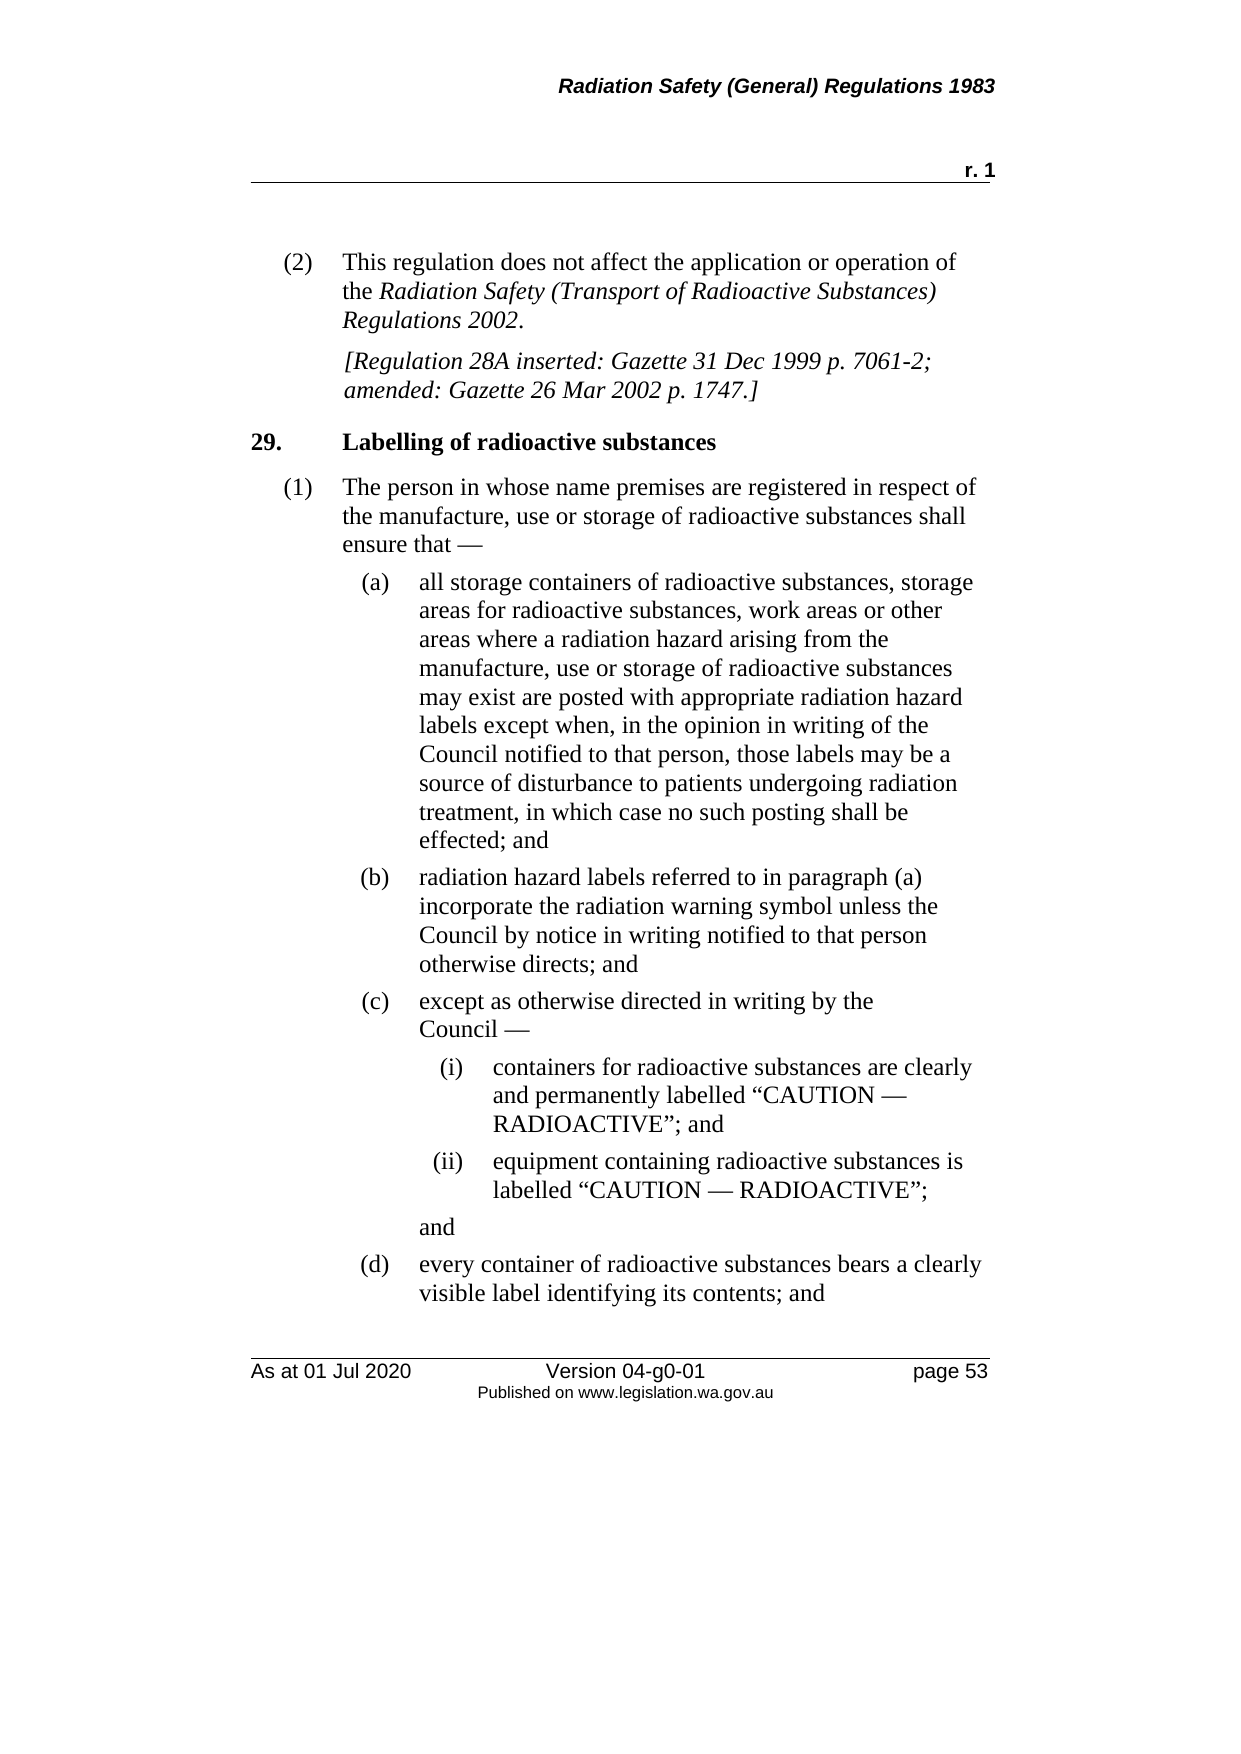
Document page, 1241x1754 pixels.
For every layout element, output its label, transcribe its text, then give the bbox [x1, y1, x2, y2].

text (ii) equipment containing radioactive substances is labelled “CAUTION — RADIOACTIVE”; [251, 1146, 990, 1204]
subtitle 29. Labelling of radioactive substances [251, 427, 990, 455]
text (i) containers for radioactive substances are clearly and permanently labelled “CAUTION —RADIOACTIVE”; and [251, 1052, 990, 1138]
text (c) except as otherwise directed in writing by the Council — [251, 986, 990, 1043]
text and [251, 1212, 990, 1241]
text (b) radiation hazard labels referred to in paragraph (a) incorporate the radiation warning symbol unless the Council by notice in writing notified to that person otherwise directs; and [251, 862, 990, 977]
text [Regulation 28A inserted: Gazette 31 Dec 1999 p. 7061-2; amended: Gazette 26 Mar 2002 p. 1747.] [251, 346, 990, 404]
text (2) This regulation does not affect the application or operation of the Radiation Safety (Transport of Radioactive Substances) Regulations 2002. [251, 247, 990, 334]
text (1) The person in whose name premises are registered in respect of the manufacture, use or storage of radioactive substances shall ensure that — [251, 472, 990, 558]
text (d) every container of radioactive substances bears a clearly visible label identifying its contents; and [251, 1249, 990, 1307]
text (a) all storage containers of radioactive substances, storage areas for radioactive substances, work areas or other areas where a radiation hazard arising from the manufacture, use or storage of radioactive substances may exist are posted with appropriate radiation hazard labels except when, in the opinion in writing of the Council notified to that person, those labels may be a source of disturbance to patients undergoing radiation treatment, in which case no such posting shall be effected; and [251, 567, 990, 854]
